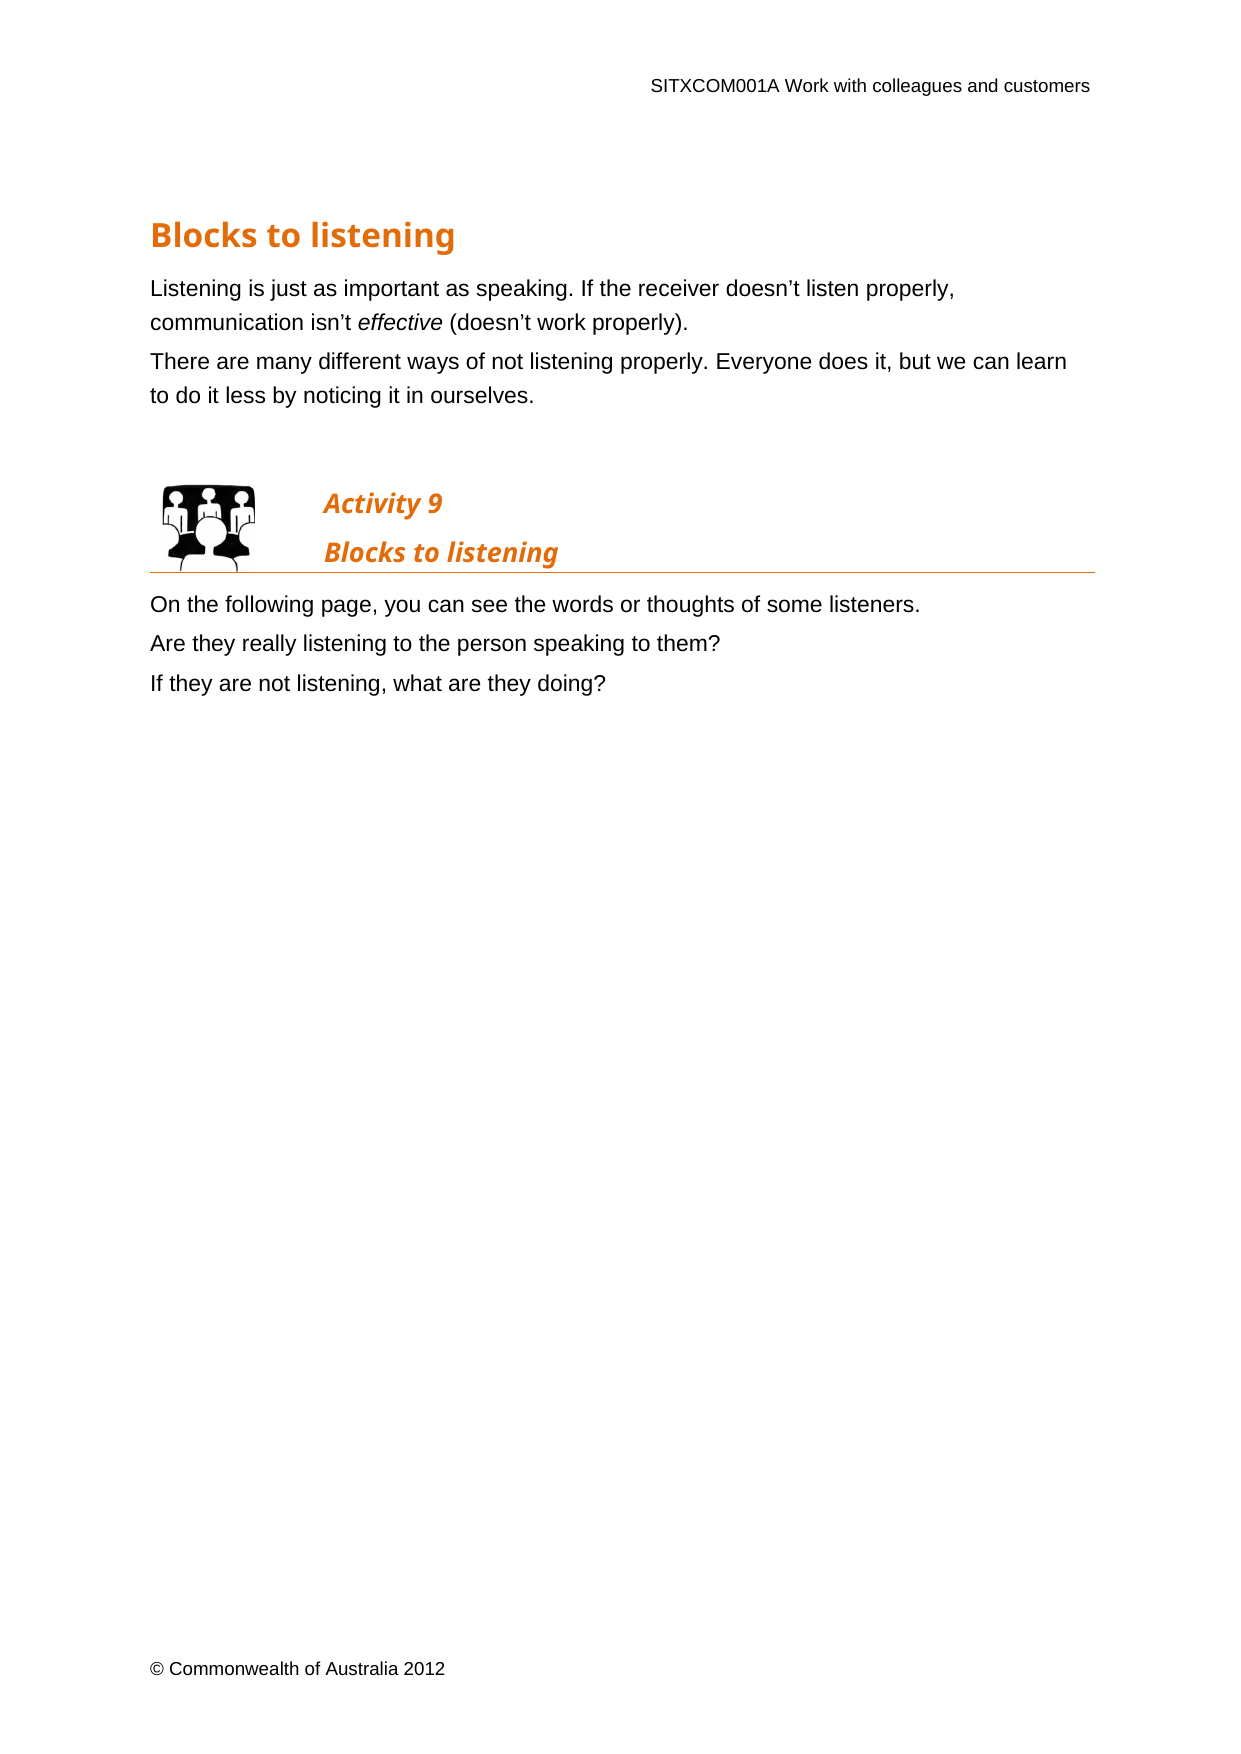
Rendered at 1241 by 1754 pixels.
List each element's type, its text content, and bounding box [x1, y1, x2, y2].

text On the following page, you can see the words or thoughts of some listeners. [150, 586, 1090, 619]
text Are they really listening to the person speaking to them? [150, 625, 1090, 658]
table_header [150, 470, 313, 572]
picture [161, 482, 255, 572]
text There are many different ways of not listening properly. Everyone does it, but we can learn to do it less by noticing it in ourselves. [150, 343, 1090, 410]
table_header Activity 9 Blocks to listening [313, 470, 1095, 572]
text Listening is just as important as speaking. If the receiver doesn’t listen properly, communication isn’t effective (doesn’t work properly). [150, 270, 1090, 337]
text Blocks to listening [150, 212, 1090, 257]
text If they are not listening, what are they doing? [150, 665, 1090, 698]
